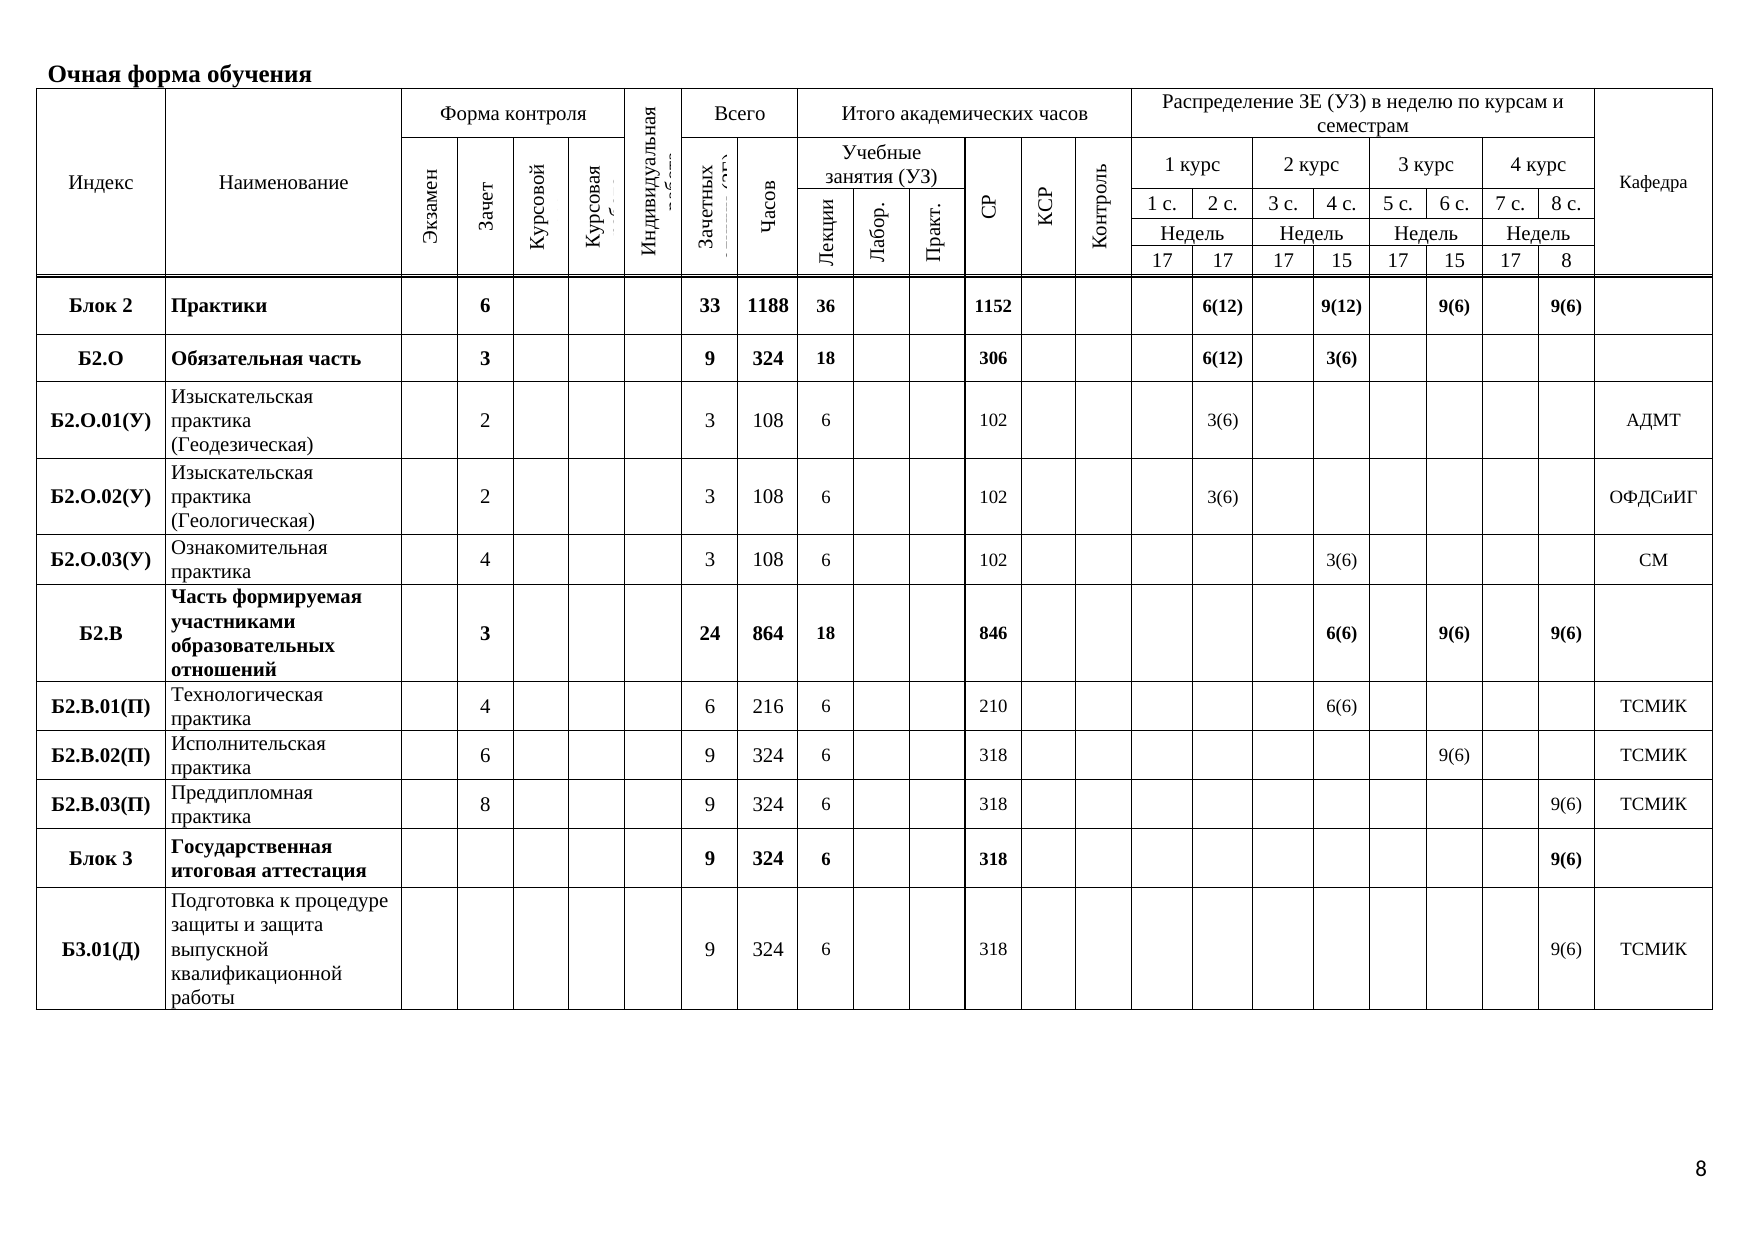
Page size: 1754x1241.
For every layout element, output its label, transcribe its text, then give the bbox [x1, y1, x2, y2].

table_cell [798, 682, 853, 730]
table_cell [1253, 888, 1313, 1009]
table_cell КСР [1022, 138, 1075, 274]
table_cell [402, 382, 457, 457]
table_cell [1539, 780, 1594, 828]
table_cell [569, 335, 624, 381]
table_cell Недель [1483, 219, 1594, 245]
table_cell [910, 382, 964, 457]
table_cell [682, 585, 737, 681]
table_cell [1022, 335, 1075, 381]
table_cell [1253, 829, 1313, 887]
table_cell Контроль [1076, 138, 1131, 274]
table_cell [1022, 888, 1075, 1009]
table_cell Всего [682, 89, 797, 137]
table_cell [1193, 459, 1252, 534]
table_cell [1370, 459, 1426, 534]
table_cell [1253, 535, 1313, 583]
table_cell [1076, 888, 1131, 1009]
table_cell [1539, 335, 1594, 381]
table_cell Зачет [458, 138, 513, 274]
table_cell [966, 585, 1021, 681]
table_cell [1595, 278, 1712, 333]
table_cell [1253, 278, 1313, 333]
table_cell [910, 278, 964, 333]
table_cell СР [966, 138, 1021, 274]
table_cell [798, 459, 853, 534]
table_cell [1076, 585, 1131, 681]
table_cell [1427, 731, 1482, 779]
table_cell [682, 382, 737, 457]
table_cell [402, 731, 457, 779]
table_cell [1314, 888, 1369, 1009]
table_cell Индекс [37, 89, 165, 274]
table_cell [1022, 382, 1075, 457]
table_cell 6 с. [1427, 189, 1482, 218]
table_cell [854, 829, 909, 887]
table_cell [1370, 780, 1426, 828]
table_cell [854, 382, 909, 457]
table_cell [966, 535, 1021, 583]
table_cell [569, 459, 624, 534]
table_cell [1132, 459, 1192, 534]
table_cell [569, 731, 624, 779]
table_cell 9(6) [1427, 278, 1482, 333]
table_cell 2 с. [1193, 189, 1252, 218]
table_cell [402, 278, 457, 333]
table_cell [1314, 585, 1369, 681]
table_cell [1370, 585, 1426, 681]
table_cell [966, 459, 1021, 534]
table_cell [1022, 278, 1075, 333]
table_cell 1 курс [1132, 138, 1252, 188]
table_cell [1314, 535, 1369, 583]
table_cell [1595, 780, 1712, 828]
table_cell 4 курс [1483, 138, 1594, 188]
table_cell 1188 [738, 278, 797, 333]
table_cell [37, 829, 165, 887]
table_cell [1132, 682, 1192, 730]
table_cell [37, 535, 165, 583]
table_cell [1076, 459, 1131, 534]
table_cell Изыскательская практика (Геодезическая) [166, 382, 401, 457]
table_cell [1483, 335, 1538, 381]
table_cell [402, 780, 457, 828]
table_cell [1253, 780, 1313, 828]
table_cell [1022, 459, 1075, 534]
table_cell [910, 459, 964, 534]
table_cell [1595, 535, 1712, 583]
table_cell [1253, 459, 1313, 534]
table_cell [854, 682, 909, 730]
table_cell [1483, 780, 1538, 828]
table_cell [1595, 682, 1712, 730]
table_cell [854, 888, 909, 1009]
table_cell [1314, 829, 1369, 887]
table_cell 8 с. [1539, 189, 1594, 218]
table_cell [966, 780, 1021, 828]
table_cell Недель [1253, 219, 1369, 245]
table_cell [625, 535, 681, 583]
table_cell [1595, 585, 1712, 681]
table_cell 9 [682, 335, 737, 381]
table_cell Практики [166, 278, 401, 333]
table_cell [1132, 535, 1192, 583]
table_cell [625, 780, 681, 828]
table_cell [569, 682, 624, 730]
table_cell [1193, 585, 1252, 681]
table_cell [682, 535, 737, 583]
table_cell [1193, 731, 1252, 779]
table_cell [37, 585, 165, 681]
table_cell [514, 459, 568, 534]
table_cell 15 [1427, 246, 1482, 274]
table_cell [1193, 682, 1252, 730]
table_cell [854, 335, 909, 381]
table_cell 33 [682, 278, 737, 333]
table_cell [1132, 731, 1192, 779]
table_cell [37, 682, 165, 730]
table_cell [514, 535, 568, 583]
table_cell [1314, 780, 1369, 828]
table_cell Часов [738, 138, 797, 274]
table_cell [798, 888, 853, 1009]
table_cell Итого академических часов [798, 89, 1131, 137]
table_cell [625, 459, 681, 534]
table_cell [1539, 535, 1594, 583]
table_cell Блок 2 [37, 278, 165, 333]
table_cell [569, 382, 624, 457]
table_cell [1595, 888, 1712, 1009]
table_cell 3(6) [1314, 335, 1369, 381]
table_cell Курсовой проект [514, 138, 568, 274]
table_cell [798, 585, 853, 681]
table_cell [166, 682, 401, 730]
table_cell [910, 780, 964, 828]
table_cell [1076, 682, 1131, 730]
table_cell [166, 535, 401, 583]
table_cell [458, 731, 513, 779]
table_cell 1 с. [1132, 189, 1192, 218]
table_cell 306 [966, 335, 1021, 381]
table_cell Зачетных единиц (ЗЕ) [682, 138, 737, 274]
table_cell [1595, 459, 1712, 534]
table_cell 9(12) [1314, 278, 1369, 333]
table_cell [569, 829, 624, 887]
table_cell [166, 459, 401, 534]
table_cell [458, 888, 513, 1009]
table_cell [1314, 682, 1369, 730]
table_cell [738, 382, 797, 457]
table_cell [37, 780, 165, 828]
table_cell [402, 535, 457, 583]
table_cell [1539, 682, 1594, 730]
table_cell 324 [738, 335, 797, 381]
table_cell Распределение ЗЕ (УЗ) в неделю по курсам и семестрам [1132, 89, 1594, 137]
table_cell 36 [798, 278, 853, 333]
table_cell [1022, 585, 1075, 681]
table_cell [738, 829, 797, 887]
table_cell [1076, 335, 1131, 381]
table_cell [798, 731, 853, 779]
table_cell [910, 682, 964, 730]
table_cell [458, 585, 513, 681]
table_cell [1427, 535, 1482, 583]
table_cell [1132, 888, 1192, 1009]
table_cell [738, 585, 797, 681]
table_cell Наименование [166, 89, 401, 274]
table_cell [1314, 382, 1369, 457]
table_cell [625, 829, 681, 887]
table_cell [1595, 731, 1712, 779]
table_cell [910, 335, 964, 381]
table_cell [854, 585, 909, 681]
table_cell [1370, 278, 1426, 333]
table_cell 2 курс [1253, 138, 1369, 188]
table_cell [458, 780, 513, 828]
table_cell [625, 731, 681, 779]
table_cell 17 [1253, 246, 1313, 274]
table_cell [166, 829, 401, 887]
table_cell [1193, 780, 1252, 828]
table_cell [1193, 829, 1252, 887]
table_cell [1427, 335, 1482, 381]
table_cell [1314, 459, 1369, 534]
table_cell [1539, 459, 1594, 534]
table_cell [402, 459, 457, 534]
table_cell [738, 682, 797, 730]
table_cell 17 [1370, 246, 1426, 274]
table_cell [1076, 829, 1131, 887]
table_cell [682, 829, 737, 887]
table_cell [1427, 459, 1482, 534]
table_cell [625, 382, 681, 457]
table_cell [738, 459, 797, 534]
table_cell [1132, 278, 1192, 333]
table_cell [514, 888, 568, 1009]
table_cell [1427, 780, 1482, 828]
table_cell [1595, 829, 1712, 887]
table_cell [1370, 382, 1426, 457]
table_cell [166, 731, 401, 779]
table_cell [1370, 335, 1426, 381]
table_cell Учебные занятия (УЗ) [798, 138, 964, 188]
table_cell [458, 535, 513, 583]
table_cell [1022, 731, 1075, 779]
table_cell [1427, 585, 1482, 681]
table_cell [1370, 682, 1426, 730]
table_cell [1483, 278, 1538, 333]
table_cell [1076, 278, 1131, 333]
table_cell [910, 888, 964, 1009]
table_cell 5 с. [1370, 189, 1426, 218]
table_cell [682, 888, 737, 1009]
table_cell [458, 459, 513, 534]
table_cell Б2.О [37, 335, 165, 381]
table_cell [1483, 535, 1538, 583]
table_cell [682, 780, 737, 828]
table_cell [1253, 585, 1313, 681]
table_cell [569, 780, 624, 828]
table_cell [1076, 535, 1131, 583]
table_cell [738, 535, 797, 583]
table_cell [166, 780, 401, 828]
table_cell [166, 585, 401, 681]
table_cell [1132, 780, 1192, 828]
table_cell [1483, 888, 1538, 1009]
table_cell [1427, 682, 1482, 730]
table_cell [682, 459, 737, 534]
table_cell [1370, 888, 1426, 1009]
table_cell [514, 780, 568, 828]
table_cell 9(6) [1539, 278, 1594, 333]
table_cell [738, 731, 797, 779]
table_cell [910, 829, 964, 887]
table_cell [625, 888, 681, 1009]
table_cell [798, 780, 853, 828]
table_cell 3 с. [1253, 189, 1313, 218]
table_cell Форма контроля [402, 89, 624, 137]
table_cell Б2.О.01(У) [37, 382, 165, 457]
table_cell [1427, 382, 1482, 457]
table_cell Недель [1370, 219, 1482, 245]
table_cell Лекции [798, 189, 853, 274]
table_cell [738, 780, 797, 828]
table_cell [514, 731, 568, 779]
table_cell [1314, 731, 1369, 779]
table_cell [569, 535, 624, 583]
table_cell Экзамен [402, 138, 457, 274]
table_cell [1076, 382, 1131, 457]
table_cell 6 [458, 278, 513, 333]
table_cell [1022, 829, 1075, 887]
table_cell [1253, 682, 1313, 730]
table_cell 17 [1193, 246, 1252, 274]
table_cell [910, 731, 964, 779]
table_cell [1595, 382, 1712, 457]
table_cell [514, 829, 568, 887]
table_cell [514, 382, 568, 457]
table_cell [854, 278, 909, 333]
table_cell Индивидуальная работа [625, 89, 681, 274]
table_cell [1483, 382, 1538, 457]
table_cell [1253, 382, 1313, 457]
table_cell Кафедра [1595, 89, 1712, 274]
table_cell 17 [1483, 246, 1538, 274]
table_cell 6(12) [1193, 335, 1252, 381]
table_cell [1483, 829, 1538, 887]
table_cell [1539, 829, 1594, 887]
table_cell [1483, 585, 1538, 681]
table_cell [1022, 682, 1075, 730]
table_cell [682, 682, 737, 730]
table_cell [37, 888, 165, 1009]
table_cell [402, 335, 457, 381]
table_cell 8 [1539, 246, 1594, 274]
table_cell 17 [1132, 246, 1192, 274]
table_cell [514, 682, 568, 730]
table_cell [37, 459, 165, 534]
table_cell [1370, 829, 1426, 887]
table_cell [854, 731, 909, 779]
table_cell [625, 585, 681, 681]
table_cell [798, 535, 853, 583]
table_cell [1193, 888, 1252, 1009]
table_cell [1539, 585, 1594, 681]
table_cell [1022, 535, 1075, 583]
table_cell [514, 278, 568, 333]
table_cell 3 курс [1370, 138, 1482, 188]
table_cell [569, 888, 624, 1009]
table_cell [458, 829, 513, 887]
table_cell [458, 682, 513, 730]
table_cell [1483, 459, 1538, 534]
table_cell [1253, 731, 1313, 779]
table_cell [569, 278, 624, 333]
table_cell 2 [458, 382, 513, 457]
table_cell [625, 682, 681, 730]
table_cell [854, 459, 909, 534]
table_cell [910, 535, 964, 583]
table_cell Лабор. занятия [854, 189, 909, 274]
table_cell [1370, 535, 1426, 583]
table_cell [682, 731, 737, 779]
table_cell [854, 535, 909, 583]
table_cell [1595, 335, 1712, 381]
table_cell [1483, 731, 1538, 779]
table_cell [514, 335, 568, 381]
table_cell [625, 278, 681, 333]
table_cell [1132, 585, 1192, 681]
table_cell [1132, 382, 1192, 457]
table_cell Обязательная часть [166, 335, 401, 381]
table_cell 1152 [966, 278, 1021, 333]
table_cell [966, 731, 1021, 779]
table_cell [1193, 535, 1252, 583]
table_cell Практ. занятия [910, 189, 964, 274]
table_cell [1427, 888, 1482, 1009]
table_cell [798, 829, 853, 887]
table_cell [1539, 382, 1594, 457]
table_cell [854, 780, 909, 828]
table_cell [625, 335, 681, 381]
table_cell 7 с. [1483, 189, 1538, 218]
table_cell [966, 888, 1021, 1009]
table_cell 6(12) [1193, 278, 1252, 333]
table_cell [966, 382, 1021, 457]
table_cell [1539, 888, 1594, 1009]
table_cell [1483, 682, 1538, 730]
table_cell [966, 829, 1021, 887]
table_cell 3 [458, 335, 513, 381]
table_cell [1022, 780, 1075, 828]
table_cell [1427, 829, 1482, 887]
table_header Очная форма обучения [36, 59, 1712, 88]
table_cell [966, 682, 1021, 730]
table_cell 15 [1314, 246, 1369, 274]
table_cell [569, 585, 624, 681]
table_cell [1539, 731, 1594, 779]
table_cell Недель [1132, 219, 1252, 245]
table_cell 4 с. [1314, 189, 1369, 218]
table_cell 18 [798, 335, 853, 381]
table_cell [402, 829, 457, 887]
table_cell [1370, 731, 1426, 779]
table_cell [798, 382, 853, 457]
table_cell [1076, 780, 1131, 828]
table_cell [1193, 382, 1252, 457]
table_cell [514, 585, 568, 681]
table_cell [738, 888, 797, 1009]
table_cell Курсовая работа [569, 138, 624, 274]
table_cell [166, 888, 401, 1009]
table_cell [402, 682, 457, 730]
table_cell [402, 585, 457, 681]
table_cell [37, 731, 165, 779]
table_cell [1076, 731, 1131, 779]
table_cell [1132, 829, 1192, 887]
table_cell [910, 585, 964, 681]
table_cell [1132, 335, 1192, 381]
table_cell [1253, 335, 1313, 381]
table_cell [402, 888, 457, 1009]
